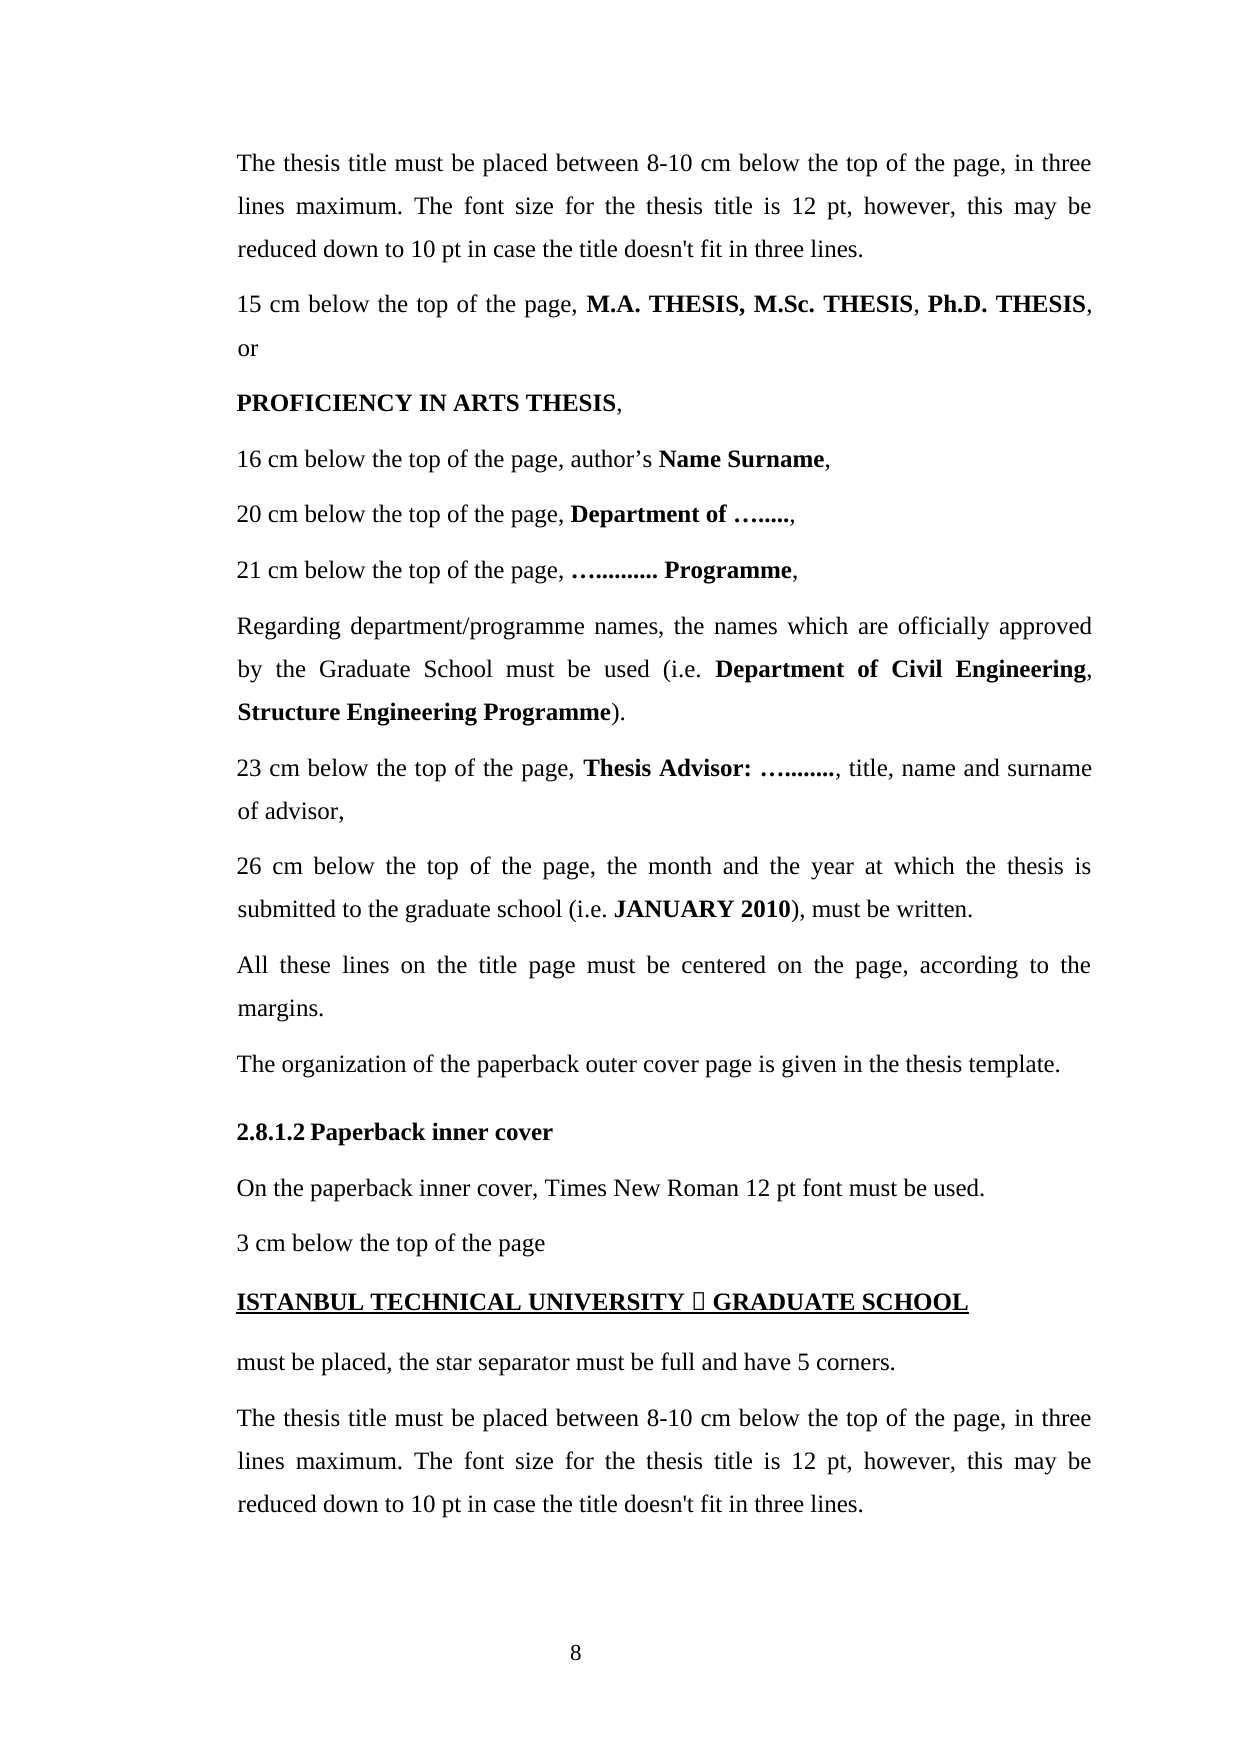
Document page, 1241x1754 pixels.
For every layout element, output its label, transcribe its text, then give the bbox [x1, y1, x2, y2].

text Regarding department/programme names, the names which are officially approved by the Graduate School must be used (i.e. Department of Civil Engineering, Structure Engineering Programme). [236, 611, 1092, 726]
text 21 cm below the top of the page, ….......... Programme, [236, 555, 1092, 584]
text The thesis title must be placed between 8-10 cm below the top of the page, in three lines maximum. The font size for the thesis title is 12 pt, however, this may be reduced down to 10 pt in case the title doesn't fit in three lines. [236, 1403, 1092, 1518]
text 16 cm below the top of the page, author’s Name Surname, [236, 444, 1092, 473]
subtitle Paperback inner cover [236, 1117, 1092, 1146]
text PROFICIENCY IN ARTS THESIS, [236, 388, 1092, 417]
text 20 cm below the top of the page, Department of …....., [236, 499, 1092, 528]
text ISTANBUL TECHNICAL UNIVERSITY  GRADUATE SCHOOL [236, 1284, 1092, 1318]
text On the paperback inner cover, Times New Roman 12 pt font must be used. [236, 1173, 1092, 1201]
text 15 cm below the top of the page, M.A. THESIS, M.Sc. THESIS, Ph.D. THESIS, or [236, 289, 1092, 361]
text 3 cm below the top of the page [236, 1228, 1092, 1257]
text must be placed, the star separator must be full and have 5 corners. [236, 1347, 1092, 1376]
text The organization of the paperback outer cover page is given in the thesis template. [236, 1049, 1092, 1078]
text The thesis title must be placed between 8-10 cm below the top of the page, in three lines maximum. The font size for the thesis title is 12 pt, however, this may be reduced down to 10 pt in case the title doesn't fit in three lines. [236, 148, 1092, 263]
text All these lines on the title page must be centered on the page, according to the margins. [236, 950, 1092, 1022]
text 23 cm below the top of the page, Thesis Advisor: …........, title, name and surname of advisor, [236, 753, 1092, 824]
text 26 cm below the top of the page, the month and the year at which the thesis is submitted to the graduate school (i.e. JANUARY 2010), must be written. [236, 851, 1092, 923]
